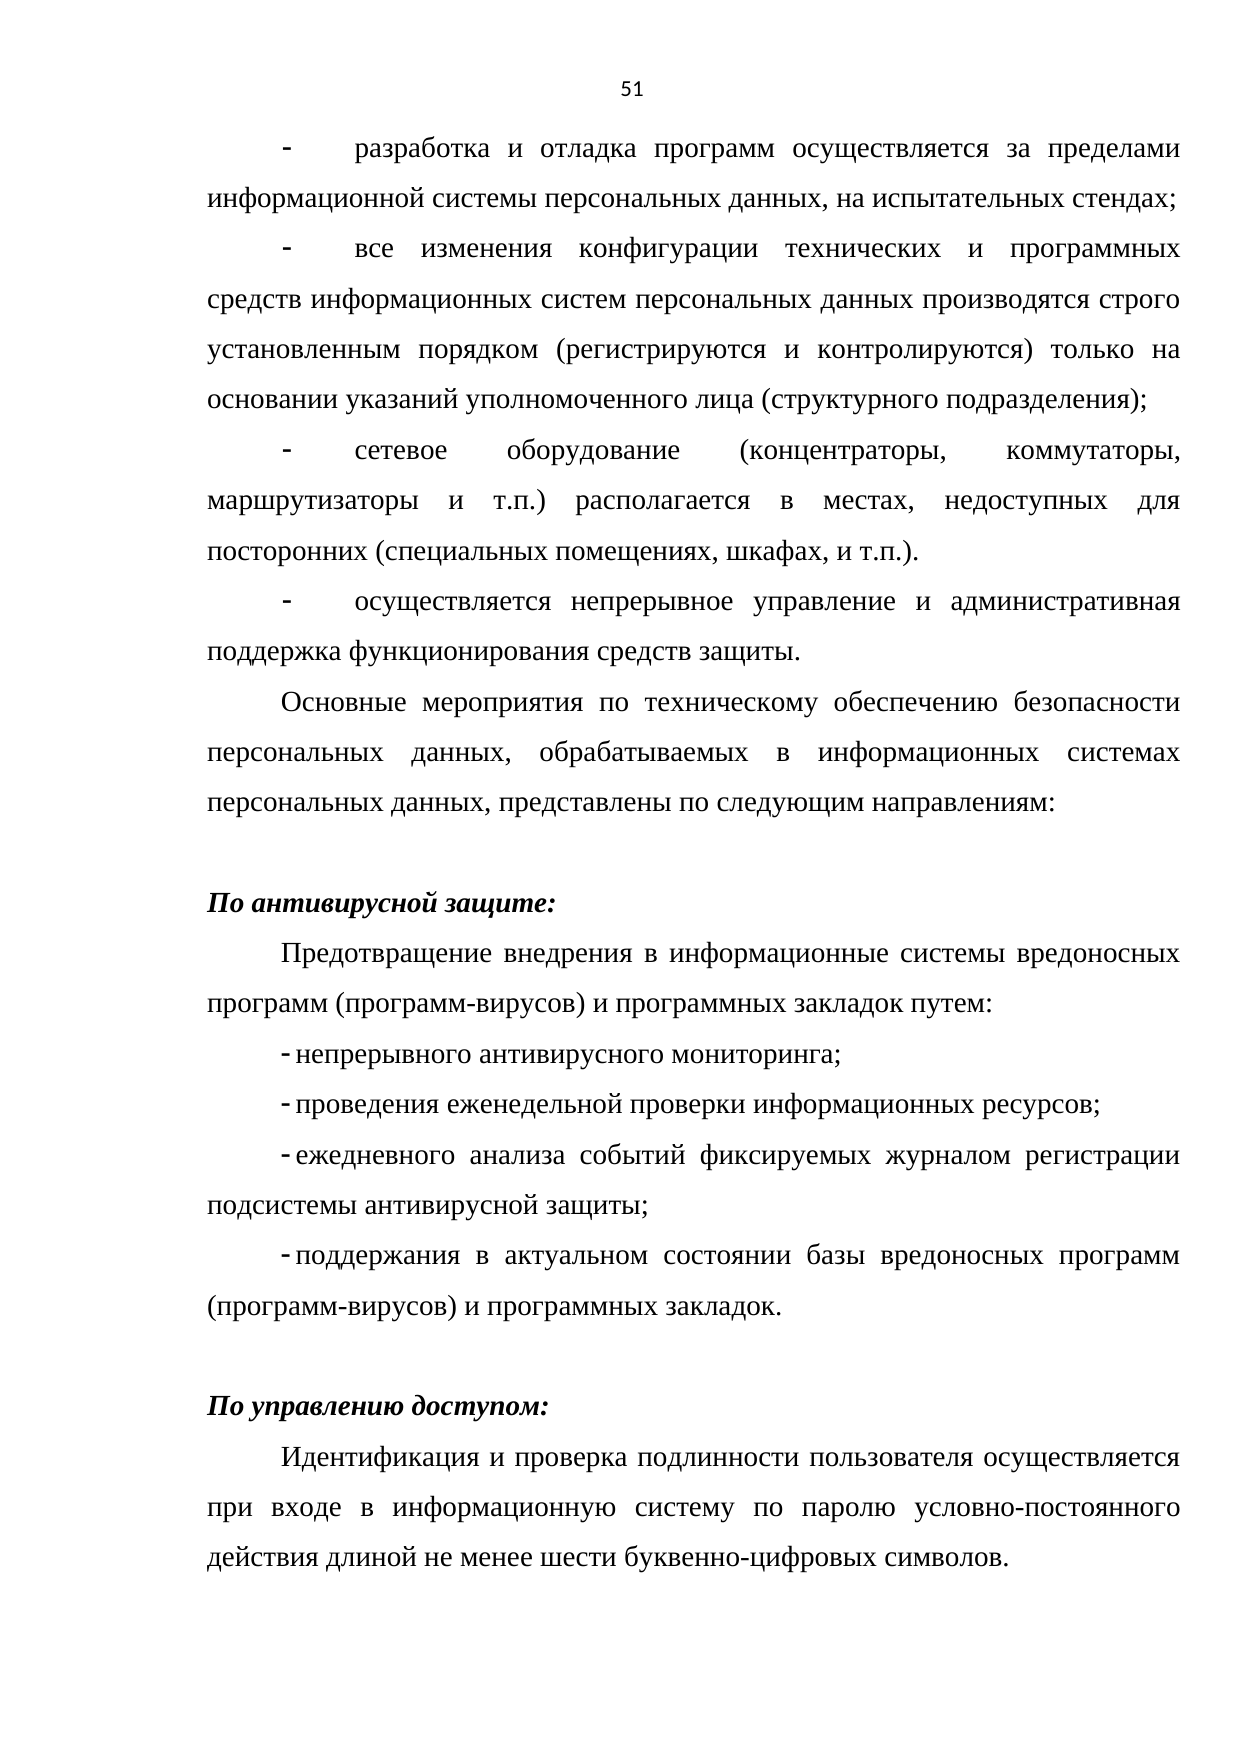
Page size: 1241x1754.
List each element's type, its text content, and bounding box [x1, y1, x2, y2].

list сетевое оборудование (концентраторы, коммутаторы, маршрутизаторы и т.п.) располагается в местах, недоступных для посторонних (специальных помещениях, шкафах, и т.п.). [207, 432, 1181, 566]
text По антивирусной защите: [207, 885, 1181, 918]
text Предотвращение внедрения в информационные системы вредоносных программ (программ-вирусов) и программных закладок путем: [207, 935, 1181, 1019]
list разработка и отладка программ осуществляется за пределами информационной системы персональных данных, на испытательных стендах; [207, 130, 1181, 214]
text Идентификация и проверка подлинности пользователя осуществляется при входе в информационную систему по паролю условно-постоянного действия длиной не менее шести буквенно-цифровых символов. [207, 1439, 1181, 1573]
list все изменения конфигурации технических и программных средств информационных систем персональных данных производятся строго установленным порядком (регистрируются и контролируются) только на основании указаний уполномоченного лица (структурного подразделения); [207, 231, 1181, 415]
list осуществляется непрерывное управление и административная поддержка функционирования средств защиты. [207, 583, 1181, 667]
list непрерывного антивирусного мониторинга; [207, 1036, 1181, 1069]
list поддержания в актуальном состоянии базы вредоносных программ (программ-вирусов) и программных закладок. [207, 1237, 1181, 1321]
list ежедневного анализа событий фиксируемых журналом регистрации подсистемы антивирусной защиты; [207, 1137, 1181, 1221]
list проведения еженедельной проверки информационных ресурсов; [207, 1086, 1181, 1120]
text Основные мероприятия по техническому обеспечению безопасности персональных данных, обрабатываемых в информационных системах персональных данных, представлены по следующим направлениям: [207, 684, 1181, 818]
text По управлению доступом: [207, 1388, 1181, 1422]
